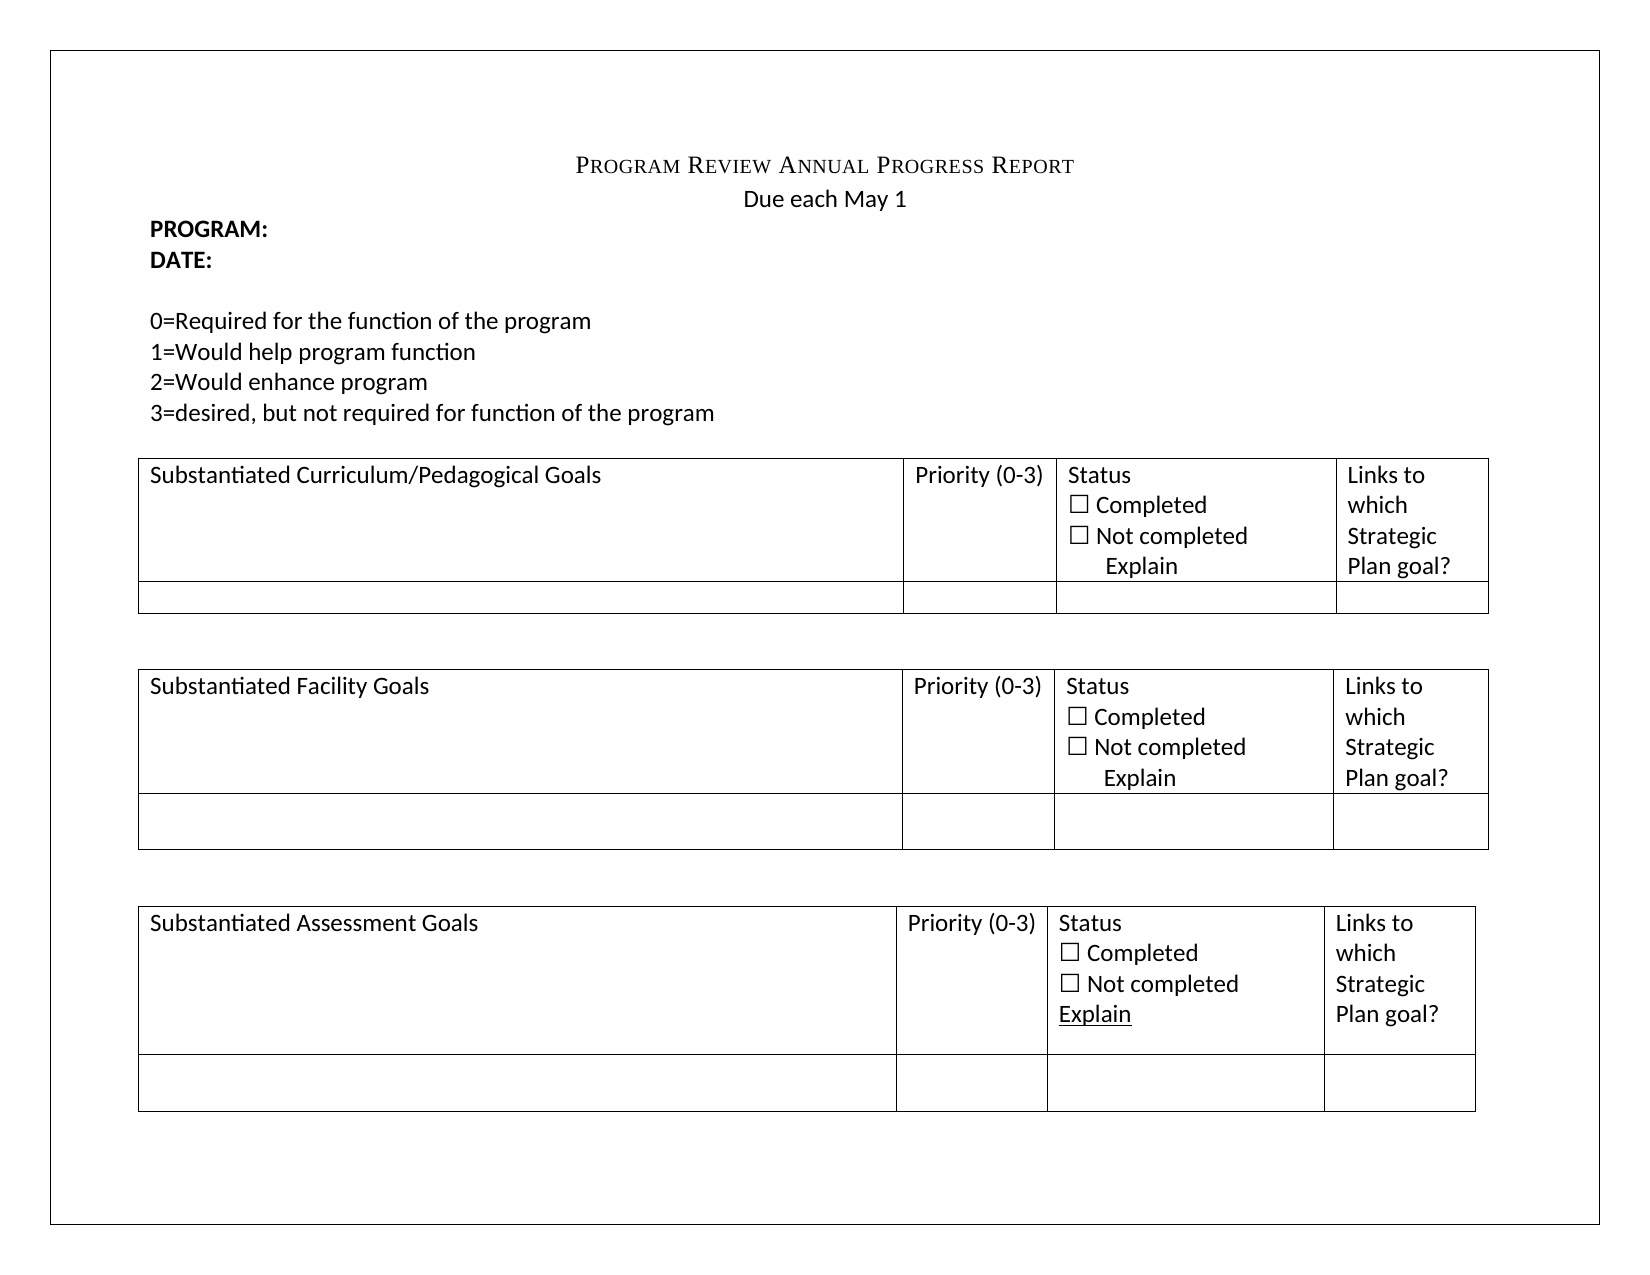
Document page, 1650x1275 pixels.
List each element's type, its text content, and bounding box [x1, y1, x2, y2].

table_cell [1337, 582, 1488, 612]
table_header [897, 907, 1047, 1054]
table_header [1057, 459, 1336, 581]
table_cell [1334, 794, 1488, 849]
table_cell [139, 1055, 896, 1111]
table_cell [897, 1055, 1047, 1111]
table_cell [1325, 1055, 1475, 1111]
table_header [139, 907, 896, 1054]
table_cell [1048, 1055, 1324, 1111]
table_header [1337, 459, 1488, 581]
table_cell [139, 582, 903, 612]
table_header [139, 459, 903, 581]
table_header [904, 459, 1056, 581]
text 3=desired, but not required for function of the program [150, 397, 1500, 427]
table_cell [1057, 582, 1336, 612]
text 1=Would help program function [150, 336, 1500, 366]
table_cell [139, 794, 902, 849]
text Due each May 1 [150, 183, 1500, 213]
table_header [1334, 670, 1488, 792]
subtitle Program Review Annual Progress Report [150, 150, 1500, 179]
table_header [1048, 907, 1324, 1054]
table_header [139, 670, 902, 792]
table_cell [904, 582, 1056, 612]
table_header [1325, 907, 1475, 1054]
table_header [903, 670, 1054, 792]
text 0=Required for the function of the program [150, 305, 1500, 336]
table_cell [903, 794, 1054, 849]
text DATE: [150, 244, 1500, 274]
text 2=Would enhance program [150, 366, 1500, 397]
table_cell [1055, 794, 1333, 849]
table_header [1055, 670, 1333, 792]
text PROGRAM: [150, 213, 1500, 244]
